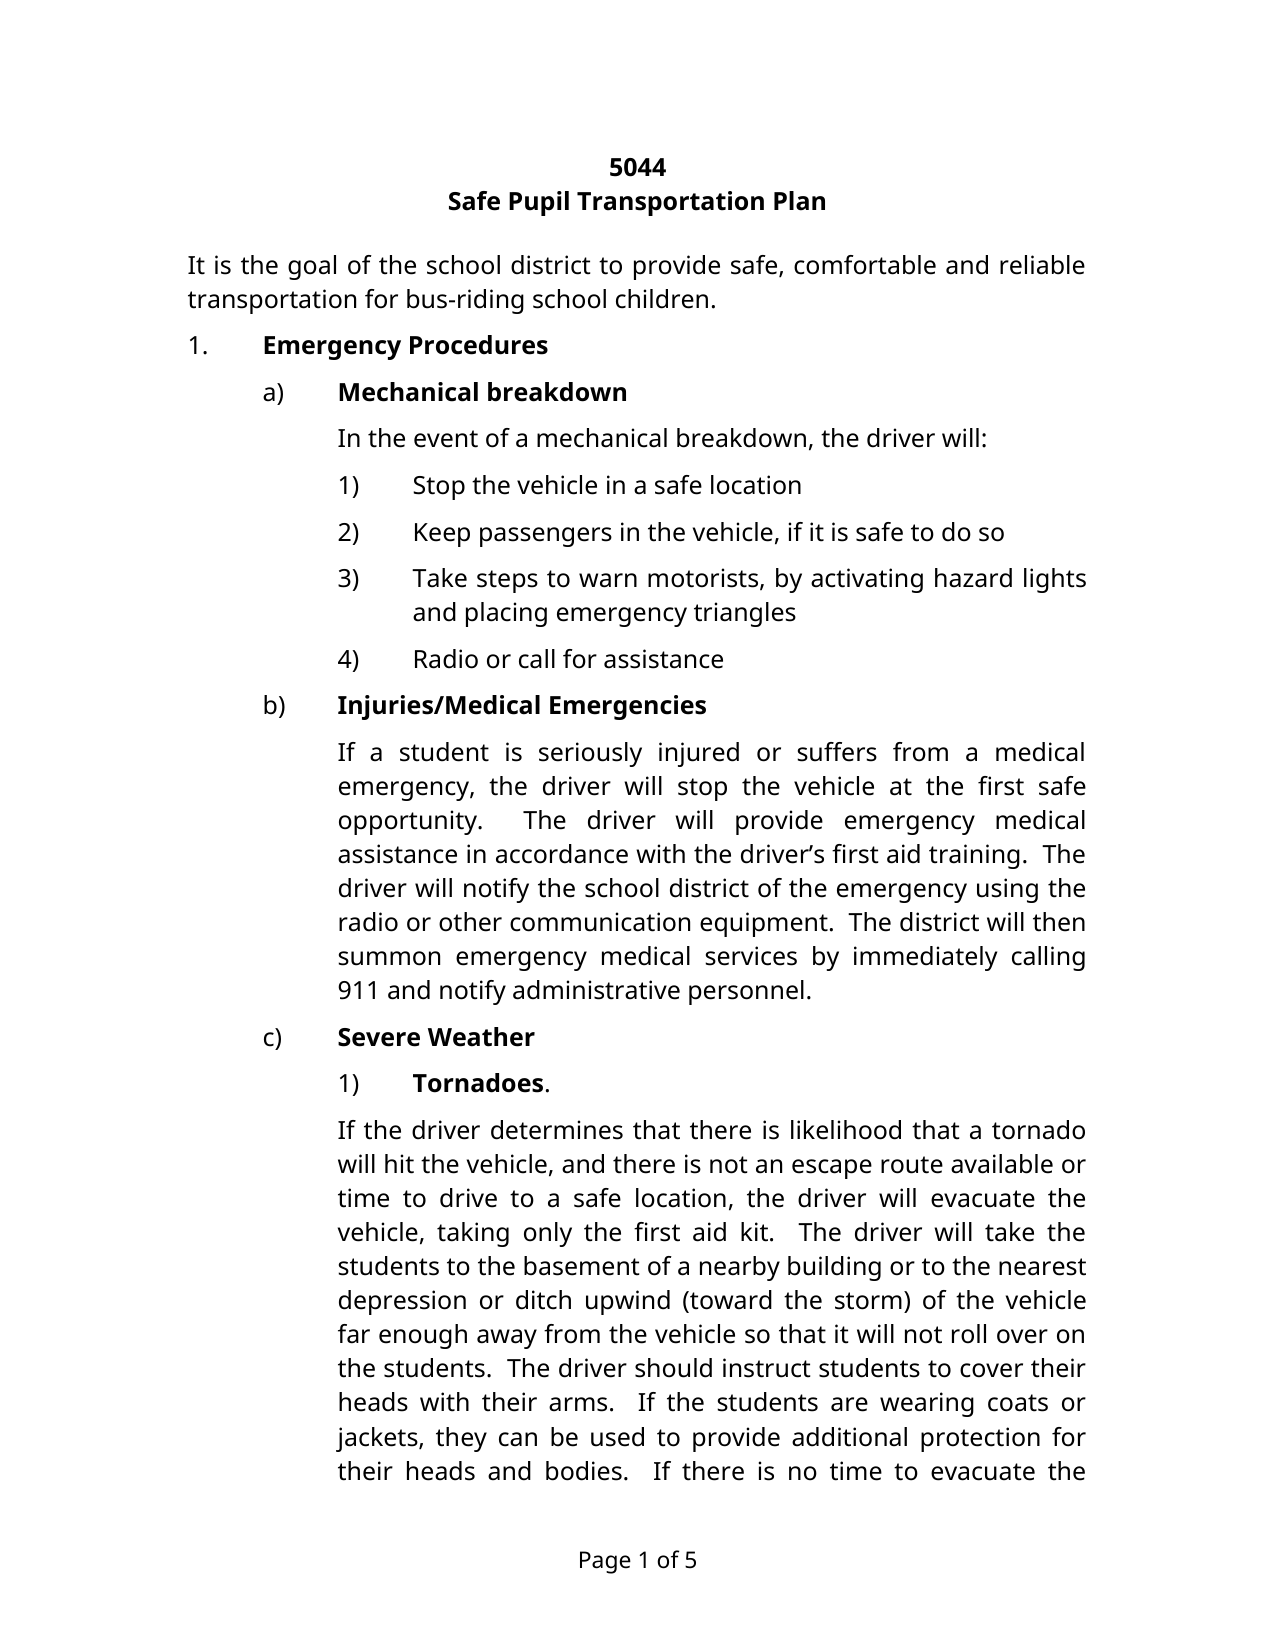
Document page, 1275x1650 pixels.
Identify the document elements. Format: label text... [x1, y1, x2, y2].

list Take steps to warn motorists, by activating hazard lights and placing emergency triangles [337, 561, 1087, 629]
list Severe Weather [262, 1019, 1087, 1053]
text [337, 1113, 1087, 1487]
list Radio or call for assistance [337, 641, 1087, 675]
list Mechanical breakdown [262, 374, 1087, 408]
text It is the goal of the school district to provide safe, comfortable and reliable transportation for bus-riding school children. [187, 247, 1087, 315]
text If a student is seriously injured or suffers from a medical emergency, the driver will stop the vehicle at the first safe opportunity. The driver will provide emergency medical assistance in accordance with the driver’s first aid training. The driver will notify the school district of the emergency using the radio or other communication equipment. The district will then summon emergency medical services by immediately calling 911 and notify administrative personnel. [337, 734, 1087, 1007]
list Emergency Procedures [187, 328, 1087, 362]
text Safe Pupil Transportation Plan [187, 184, 1087, 218]
list Injuries/Medical Emergencies [262, 688, 1087, 722]
list Tornadoes. [337, 1066, 1087, 1100]
list Keep passengers in the vehicle, if it is safe to do so [337, 514, 1087, 548]
text 5044 [187, 150, 1087, 184]
text In the event of a mechanical breakdown, the driver will: [337, 421, 1087, 455]
list Stop the vehicle in a safe location [337, 468, 1087, 502]
